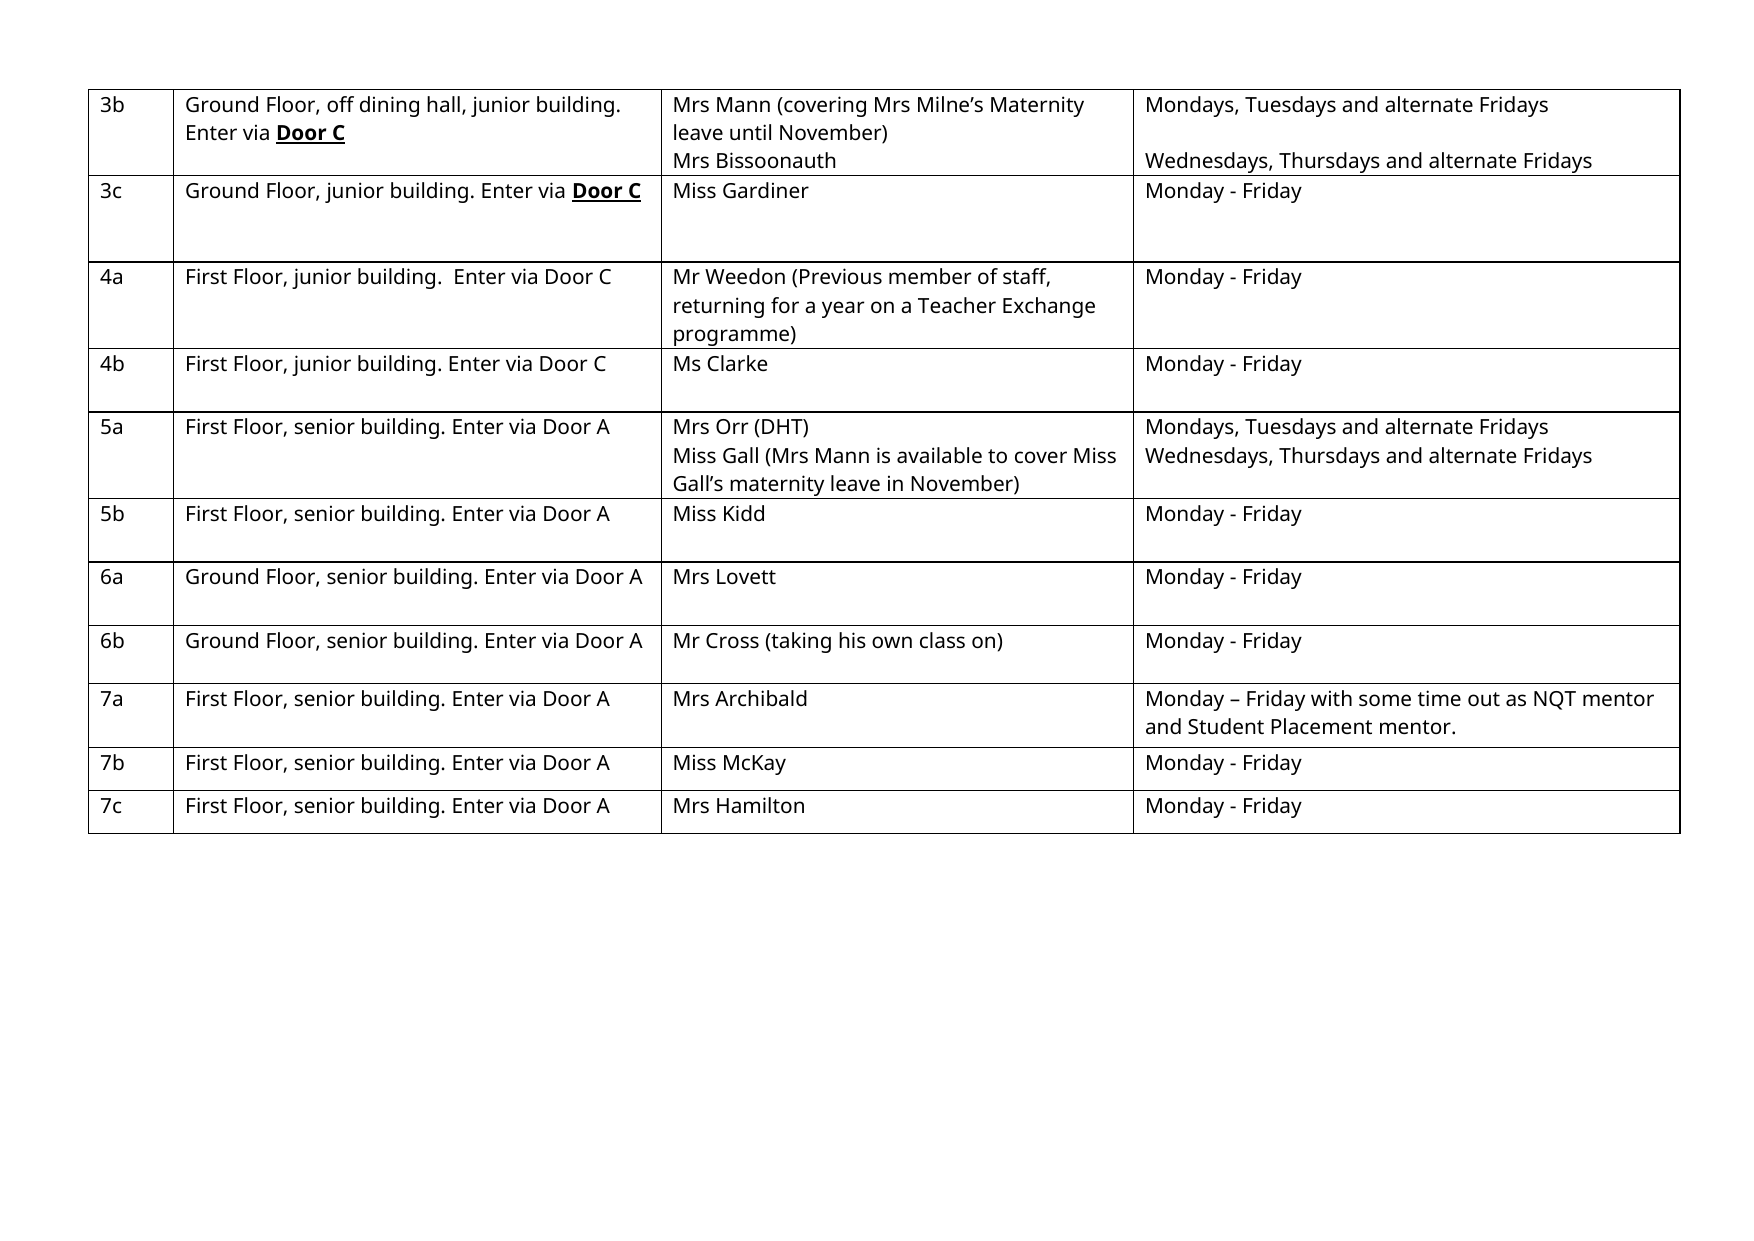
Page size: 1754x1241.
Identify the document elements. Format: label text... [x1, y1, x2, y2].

table_cell Monday - Friday [1134, 791, 1679, 833]
table_cell Monday - Friday [1134, 563, 1679, 625]
table_cell First Floor, senior building. Enter via Door A [174, 791, 661, 833]
table_cell Miss McKay [662, 748, 1133, 790]
table_cell Monday - Friday [1134, 176, 1679, 261]
table_cell First Floor, junior building. Enter via Door C [174, 349, 661, 411]
table_cell 3c [89, 176, 173, 261]
table_cell 5b [89, 499, 173, 561]
table_cell 7a [89, 684, 173, 747]
table_cell 6a [89, 563, 173, 625]
table_cell Monday – Friday with some time out as NQT mentor and Student Placement mentor. [1134, 684, 1679, 747]
table_cell Mrs Archibald [662, 684, 1133, 747]
table_cell Mr Cross (taking his own class on) [662, 626, 1133, 683]
table_cell Monday - Friday [1134, 263, 1679, 348]
table_cell Ground Floor, senior building. Enter via Door A [174, 626, 661, 683]
table_cell 3b [89, 90, 173, 175]
table_cell Mrs Hamilton [662, 791, 1133, 833]
table_cell First Floor, senior building. Enter via Door A [174, 684, 661, 747]
table_cell 6b [89, 626, 173, 683]
table_cell Mrs Orr (DHT) Miss Gall (Mrs Mann is available to cover Miss Gall’s maternity leave in November) [662, 413, 1133, 498]
table_cell 7c [89, 791, 173, 833]
table_cell Monday - Friday [1134, 349, 1679, 411]
table_cell Mrs Mann (covering Mrs Milne’s Maternity leave until November) Mrs Bissoonauth [662, 90, 1133, 175]
table_cell 7b [89, 748, 173, 790]
table_cell First Floor, junior building. Enter via Door C [174, 263, 661, 348]
table_cell 4b [89, 349, 173, 411]
table_cell Ground Floor, senior building. Enter via Door A [174, 563, 661, 625]
table_cell Mr Weedon (Previous member of staff, returning for a year on a Teacher Exchange programme) [662, 263, 1133, 348]
table_cell Miss Kidd [662, 499, 1133, 561]
table_cell Monday - Friday [1134, 499, 1679, 561]
table_cell Ground Floor, junior building. Enter via Door C [174, 176, 661, 261]
table_cell Mondays, Tuesdays and alternate Fridays Wednesdays, Thursdays and alternate Fridays [1134, 413, 1679, 498]
table_cell Monday - Friday [1134, 748, 1679, 790]
table_cell Miss Gardiner [662, 176, 1133, 261]
table_cell First Floor, senior building. Enter via Door A [174, 413, 661, 498]
table_cell First Floor, senior building. Enter via Door A [174, 499, 661, 561]
table_cell Mondays, Tuesdays and alternate Fridays Wednesdays, Thursdays and alternate Fridays [1134, 90, 1679, 175]
table_cell First Floor, senior building. Enter via Door A [174, 748, 661, 790]
table_cell Mrs Lovett [662, 563, 1133, 625]
table_cell 4a [89, 263, 173, 348]
table_cell Ms Clarke [662, 349, 1133, 411]
table_cell 5a [89, 413, 173, 498]
table_cell Ground Floor, off dining hall, junior building. Enter via Door C [174, 90, 661, 175]
table_cell Monday - Friday [1134, 626, 1679, 683]
